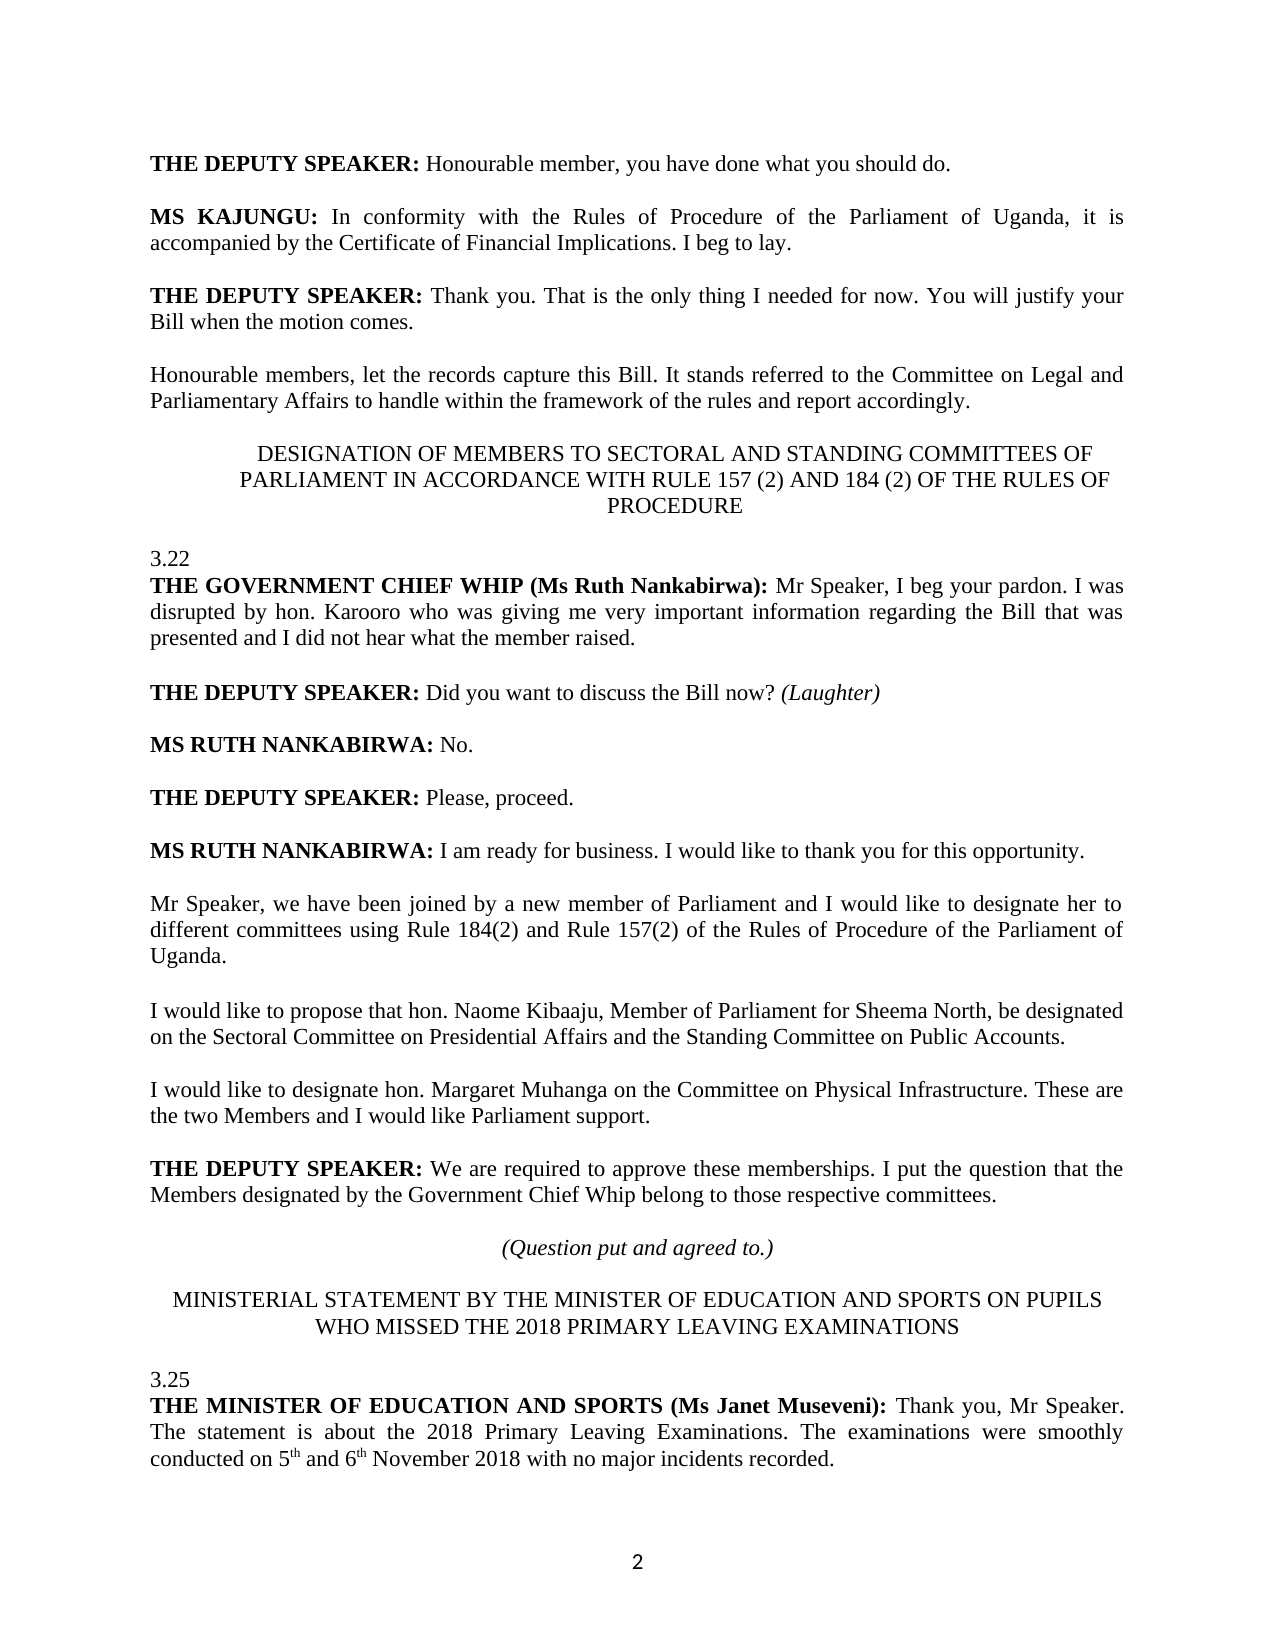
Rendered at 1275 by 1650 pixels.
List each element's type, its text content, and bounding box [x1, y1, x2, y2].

text Honourable members, let the records capture this Bill. It stands referred to the Committee on Legal and Parliamentary Affairs to handle within the framework of the rules and report accordingly. [150, 361, 1125, 413]
text (Question put and agreed to.) [150, 1234, 1125, 1260]
text I would like to propose that hon. Naome Kibaaju, Member of Parliament for Sheema North, be designated on the Sectoral Committee on Presidential Affairs and the Standing Committee on Public Accounts. [150, 997, 1125, 1049]
text THE GOVERNMENT CHIEF WHIP (Ms Ruth Nankabirwa): Mr Speaker, I beg your pardon. I was disrupted by hon. Karooro who was giving me very important information regarding the Bill that was presented and I did not hear what the member raised. [150, 572, 1125, 651]
text 3.25 [150, 1366, 1125, 1392]
text MS RUTH NANKABIRWA: No. [150, 731, 1125, 758]
text THE DEPUTY SPEAKER: Please, proceed. [150, 784, 1125, 811]
text 3.22 [150, 545, 1125, 572]
text THE MINISTER OF EDUCATION AND SPORTS (Ms Janet Museveni): Thank you, Mr Speaker. The statement is about the 2018 Primary Leaving Examinations. The examinations were smoothly conducted on 5th and 6th November 2018 with no major incidents recorded. [150, 1392, 1125, 1471]
text THE DEPUTY SPEAKER: Honourable member, you have done what you should do. [150, 150, 1125, 176]
text I would like to designate hon. Margaret Muhanga on the Committee on Physical Infrastructure. These are the two Members and I would like Parliament support. [150, 1076, 1125, 1128]
text THE DEPUTY SPEAKER: Thank you. That is the only thing I needed for now. You will justify your Bill when the motion comes. [150, 282, 1125, 334]
text MS RUTH NANKABIRWA: I am ready for business. I would like to thank you for this opportunity. [150, 837, 1125, 863]
text MINISTERIAL STATEMENT BY THE MINISTER OF EDUCATION AND SPORTS ON PUPILS WHO MISSED THE 2018 PRIMARY LEAVING EXAMINATIONS [150, 1287, 1125, 1339]
text THE DEPUTY SPEAKER: Did you want to discuss the Bill now? (Laughter) [150, 679, 1125, 705]
text THE DEPUTY SPEAKER: We are required to approve these memberships. I put the question that the Members designated by the Government Chief Whip belong to those respective committees. [150, 1155, 1125, 1207]
text Mr Speaker, we have been joined by a new member of Parliament and I would like to designate her to different committees using Rule 184(2) and Rule 157(2) of the Rules of Procedure of the Parliament of Uganda. [150, 889, 1125, 969]
text DESIGNATION OF MEMBERS TO SECTORAL AND STANDING COMMITTEES OF PARLIAMENT IN ACCORDANCE WITH RULE 157 (2) AND 184 (2) OF THE RULES OF PROCEDURE [225, 440, 1125, 519]
text MS KAJUNGU: In conformity with the Rules of Procedure of the Parliament of Uganda, it is accompanied by the Certificate of Financial Implications. I beg to lay. [150, 203, 1125, 255]
